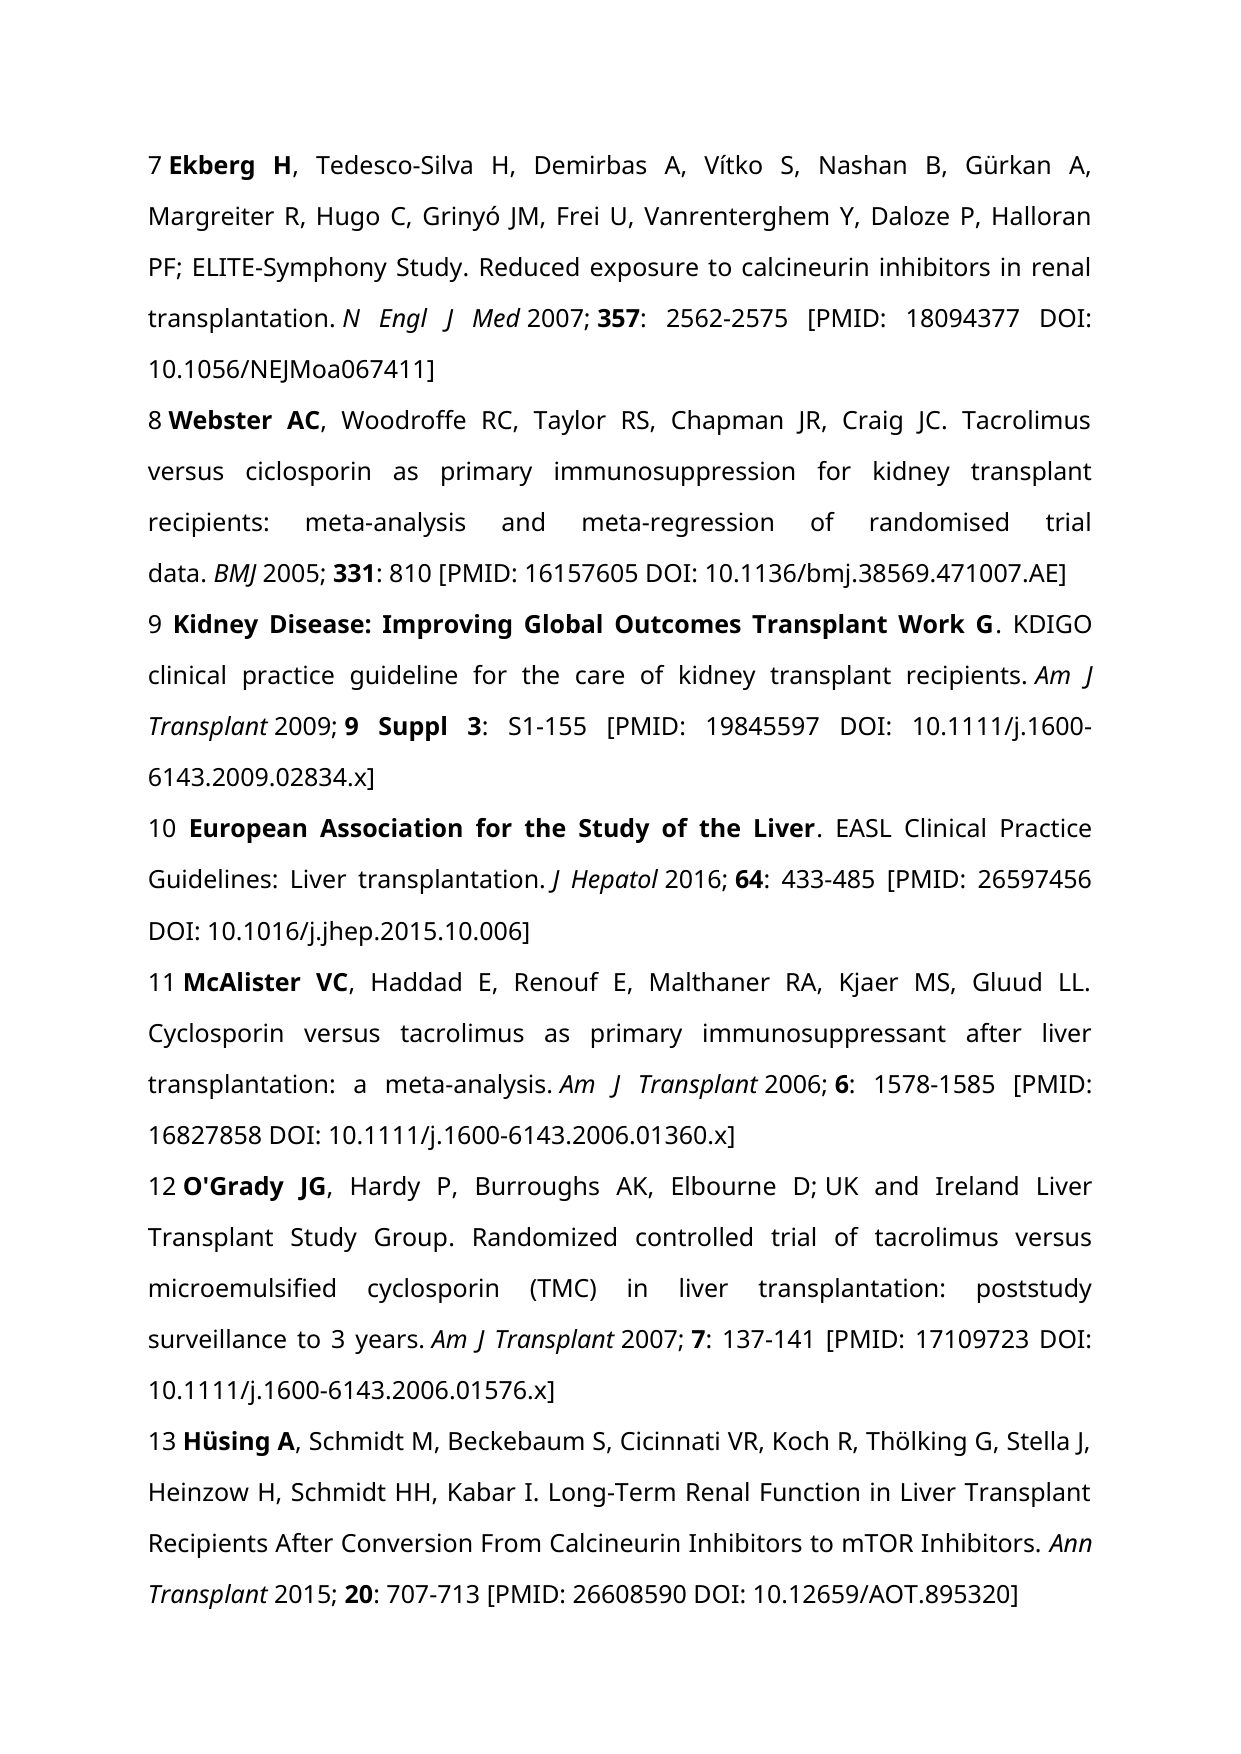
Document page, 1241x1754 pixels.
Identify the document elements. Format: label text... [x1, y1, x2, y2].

text 8 Webster AC, Woodroffe RC, Taylor RS, Chapman JR, Craig JC. Tacrolimus versus ciclosporin as primary immunosuppression for kidney transplant recipients: meta-analysis and meta-regression of randomised trial data. BMJ 2005; 331: 810 [PMID: 16157605 DOI: 10.1136/bmj.38569.471007.AE] [148, 403, 1093, 590]
text 13 Hüsing A, Schmidt M, Beckebaum S, Cicinnati VR, Koch R, Thölking G, Stella J, Heinzow H, Schmidt HH, Kabar I. Long-Term Renal Function in Liver Transplant Recipients After Conversion From Calcineurin Inhibitors to mTOR Inhibitors. Ann Transplant 2015; 20: 707-713 [PMID: 26608590 DOI: 10.12659/AOT.895320] [148, 1424, 1093, 1611]
text 9 Kidney Disease: Improving Global Outcomes Transplant Work G. KDIGO clinical practice guideline for the care of kidney transplant recipients. Am J Transplant 2009; 9 Suppl 3: S1-155 [PMID: 19845597 DOI: 10.1111/j.1600-6143.2009.02834.x] [148, 607, 1093, 794]
text 12 O'Grady JG, Hardy P, Burroughs AK, Elbourne D; UK and Ireland Liver Transplant Study Group. Randomized controlled trial of tacrolimus versus microemulsified cyclosporin (TMC) in liver transplantation: poststudy surveillance to 3 years. Am J Transplant 2007; 7: 137-141 [PMID: 17109723 DOI: 10.1111/j.1600-6143.2006.01576.x] [148, 1168, 1093, 1407]
text 11 McAlister VC, Haddad E, Renouf E, Malthaner RA, Kjaer MS, Gluud LL. Cyclosporin versus tacrolimus as primary immunosuppressant after liver transplantation: a meta-analysis. Am J Transplant 2006; 6: 1578-1585 [PMID: 16827858 DOI: 10.1111/j.1600-6143.2006.01360.x] [148, 964, 1093, 1151]
text 7 Ekberg H, Tedesco-Silva H, Demirbas A, Vítko S, Nashan B, Gürkan A, Margreiter R, Hugo C, Grinyó JM, Frei U, Vanrenterghem Y, Daloze P, Halloran PF; ELITE-Symphony Study. Reduced exposure to calcineurin inhibitors in renal transplantation. N Engl J Med 2007; 357: 2562-2575 [PMID: 18094377 DOI: 10.1056/NEJMoa067411] [148, 148, 1093, 386]
text 10 European Association for the Study of the Liver. EASL Clinical Practice Guidelines: Liver transplantation. J Hepatol 2016; 64: 433-485 [PMID: 26597456 DOI: 10.1016/j.jhep.2015.10.006] [148, 811, 1093, 947]
